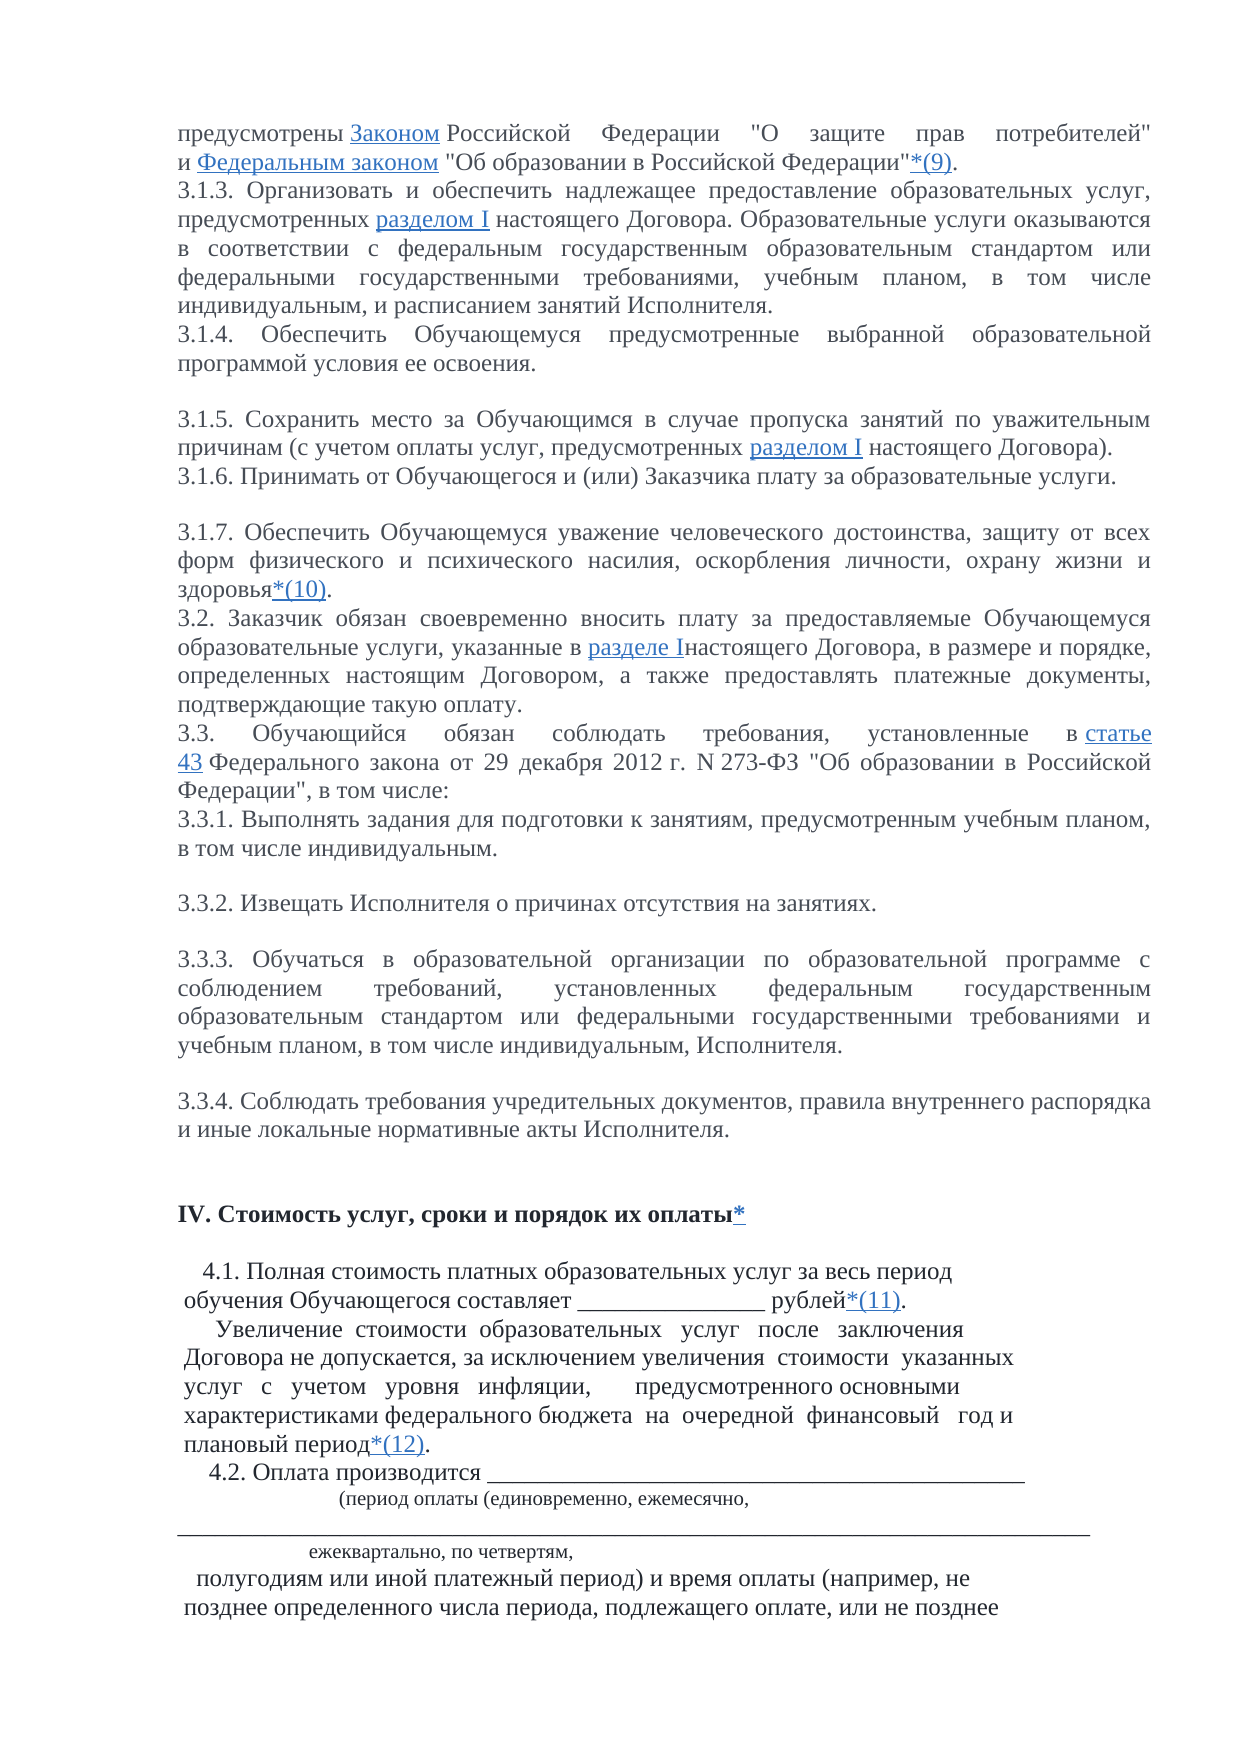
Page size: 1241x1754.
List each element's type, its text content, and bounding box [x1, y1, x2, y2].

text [177, 118, 1152, 176]
text характеристиками федерального бюджета на очередной финансовый год и [177, 1400, 1152, 1429]
text ежеквартально, по четвертям, [177, 1539, 1152, 1563]
text 3.3. Обучающийся обязан соблюдать требования, установленные в статье 43 Федерального закона от 29 декабря . N 273-ФЗ "Об образовании в Российской Федерации", в том числе: [177, 718, 1152, 804]
text полугодиям или иной платежный период) и время оплаты (например, не [177, 1563, 1152, 1592]
text 3.1.7. Обеспечить Обучающемуся уважение человеческого достоинства, защиту от всех форм физического и психического насилия, оскорбления личности, охрану жизни и здоровья*(10). [177, 517, 1152, 603]
text 3.3.2. Извещать Исполнителя о причинах отсутствия на занятиях. [177, 888, 1152, 917]
text _________________________________________________________________________ [177, 1510, 1152, 1539]
text 3.1.5. Сохранить место за Обучающимся в случае пропуска занятий по уважительным причинам (с учетом оплаты услуг, предусмотренных разделом I настоящего Договора). [177, 404, 1152, 461]
text 3.1.3. Организовать и обеспечить надлежащее предоставление образовательных услуг, предусмотренных разделом I настоящего Договора. Образовательные услуги оказываются в соответствии с федеральным государственным образовательным стандартом или федеральными государственными требованиями, учебным планом, в том числе индивидуальным, и расписанием занятий Исполнителя. [177, 176, 1152, 319]
text плановый период*(12). [177, 1429, 1152, 1457]
text 3.1.6. Принимать от Обучающегося и (или) Заказчика плату за образовательные услуги. [177, 461, 1152, 490]
text позднее определенного числа периода, подлежащего оплате, или не позднее [177, 1592, 1152, 1621]
text (период оплаты (единовременно, ежемесячно, [177, 1486, 1152, 1510]
text 3.2. Заказчик обязан своевременно вносить плату за предоставляемые Обучающемуся образовательные услуги, указанные в разделе Iнастоящего Договора, в размере и порядке, определенных настоящим Договором, а также предоставлять платежные документы, подтверждающие такую оплату. [177, 603, 1152, 718]
text Увеличение стоимости образовательных услуг после заключения [177, 1314, 1152, 1342]
text 3.3.1. Выполнять задания для подготовки к занятиям, предусмотренным учебным планом, в том числе индивидуальным. [177, 804, 1152, 862]
text Договора не допускается, за исключением увеличения стоимости указанных [177, 1342, 1152, 1371]
text услуг с учетом уровня инфляции, предусмотренного основными [177, 1371, 1152, 1400]
text IV. Стоимость услуг, сроки и порядок их оплаты* [177, 1199, 1152, 1227]
text 3.1.4. Обеспечить Обучающемуся предусмотренные выбранной образовательной программой условия ее освоения. [177, 319, 1152, 377]
text обучения Обучающегося составляет _______________ рублей*(11). [177, 1285, 1152, 1314]
text 3.3.4. Соблюдать требования учредительных документов, правила внутреннего распорядка и иные локальные нормативные акты Исполнителя. [177, 1086, 1152, 1143]
text 3.3.3. Обучаться в образовательной организации по образовательной программе с соблюдением требований, установленных федеральным государственным образовательным стандартом или федеральными государственными требованиями и учебным планом, в том числе индивидуальным, Исполнителя. [177, 944, 1152, 1059]
text 4.2. Оплата производится ___________________________________________ [177, 1457, 1152, 1486]
text 4.1. Полная стоимость платных образовательных услуг за весь период [177, 1256, 1152, 1285]
